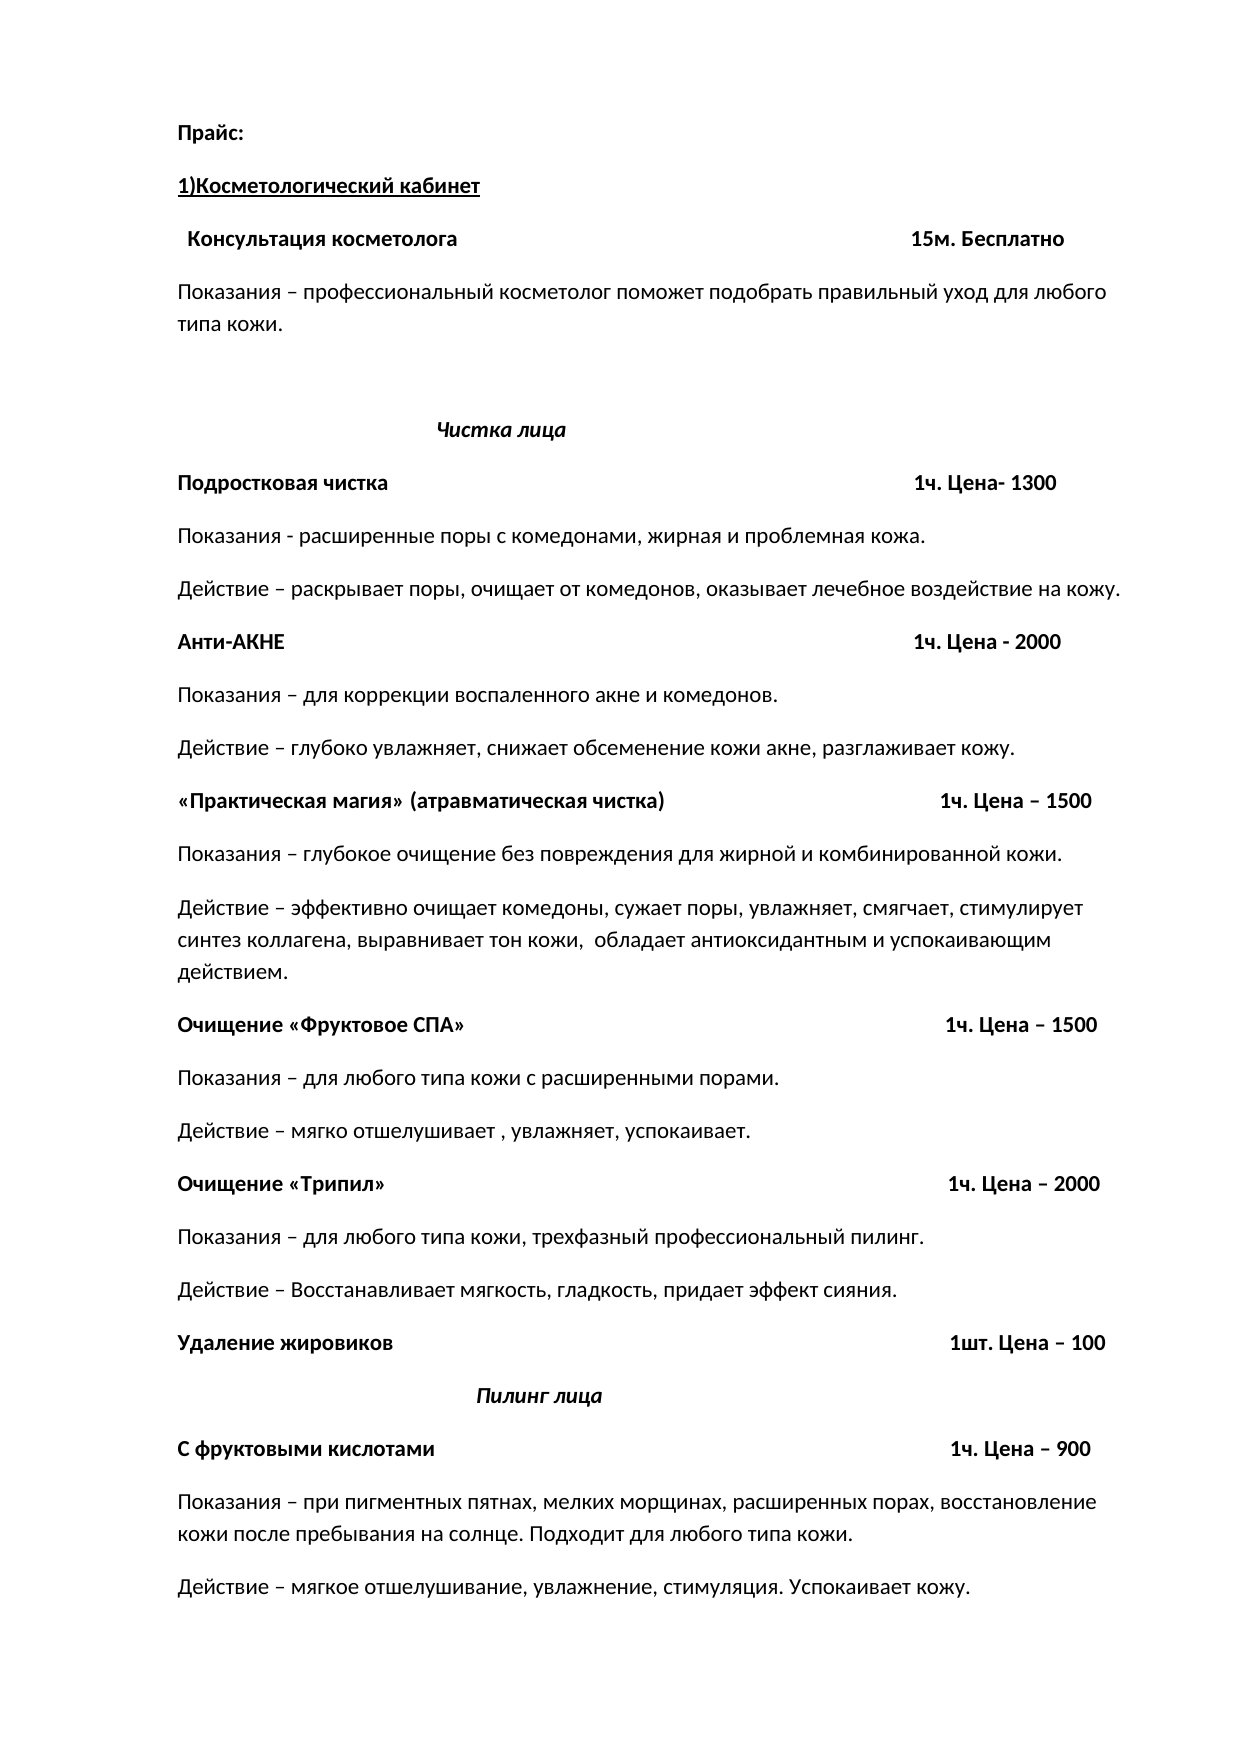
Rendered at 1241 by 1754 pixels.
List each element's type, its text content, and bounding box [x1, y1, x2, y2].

text Действие – мягкое отшелушивание, увлажнение, стимуляция. Успокаивает кожу. [177, 1572, 1152, 1600]
text С фруктовыми кислотами 1ч. Цена – 900 [177, 1434, 1152, 1462]
text Анти-АКНЕ 1ч. Цена - 2000 [177, 627, 1152, 656]
text Действие – эффективно очищает комедоны, сужает поры, увлажняет, смягчает, стимулирует синтез коллагена, выравнивает тон кожи, обладает антиоксидантным и успокаивающим действием. [177, 893, 1152, 985]
text Действие – мягко отшелушивает , увлажняет, успокаивает. [177, 1116, 1152, 1144]
text Показания – глубокое очищение без повреждения для жирной и комбинированной кожи. [177, 839, 1152, 868]
text Консультация косметолога 15м. Бесплатно [177, 224, 1152, 252]
text Показания – профессиональный косметолог поможет подобрать правильный уход для любого типа кожи. [177, 277, 1152, 337]
text Показания – при пигментных пятнах, мелких морщинах, расширенных порах, восстановление кожи после пребывания на солнце. Подходит для любого типа кожи. [177, 1487, 1152, 1547]
text Показания – для любого типа кожи с расширенными порами. [177, 1063, 1152, 1091]
text Удаление жировиков 1шт. Цена – 100 [177, 1328, 1152, 1356]
text Очищение «Трипил» 1ч. Цена – 2000 [177, 1169, 1152, 1197]
text Показания - расширенные поры с комедонами, жирная и проблемная кожа. [177, 521, 1152, 549]
text «Практическая магия» (атравматическая чистка) 1ч. Цена – 1500 [177, 787, 1152, 814]
text Действие – раскрывает поры, очищает от комедонов, оказывает лечебное воздействие на кожу. [177, 574, 1152, 602]
text Показания – для коррекции воспаленного акне и комедонов. [177, 681, 1152, 708]
text Пилинг лица [177, 1381, 1152, 1409]
text Чистка лица [177, 415, 1152, 443]
text Показания – для любого типа кожи, трехфазный профессиональный пилинг. [177, 1222, 1152, 1250]
text Подростковая чистка 1ч. Цена- 1300 [177, 468, 1152, 496]
text Действие – глубоко увлажняет, снижает обсеменение кожи акне, разглаживает кожу. [177, 733, 1152, 762]
text Действие – Восстанавливает мягкость, гладкость, придает эффект сияния. [177, 1275, 1152, 1303]
text Прайс: [177, 118, 1152, 146]
text Очищение «Фруктовое СПА» 1ч. Цена – 1500 [177, 1010, 1152, 1038]
text 1)Косметологический кабинет [177, 171, 1152, 199]
